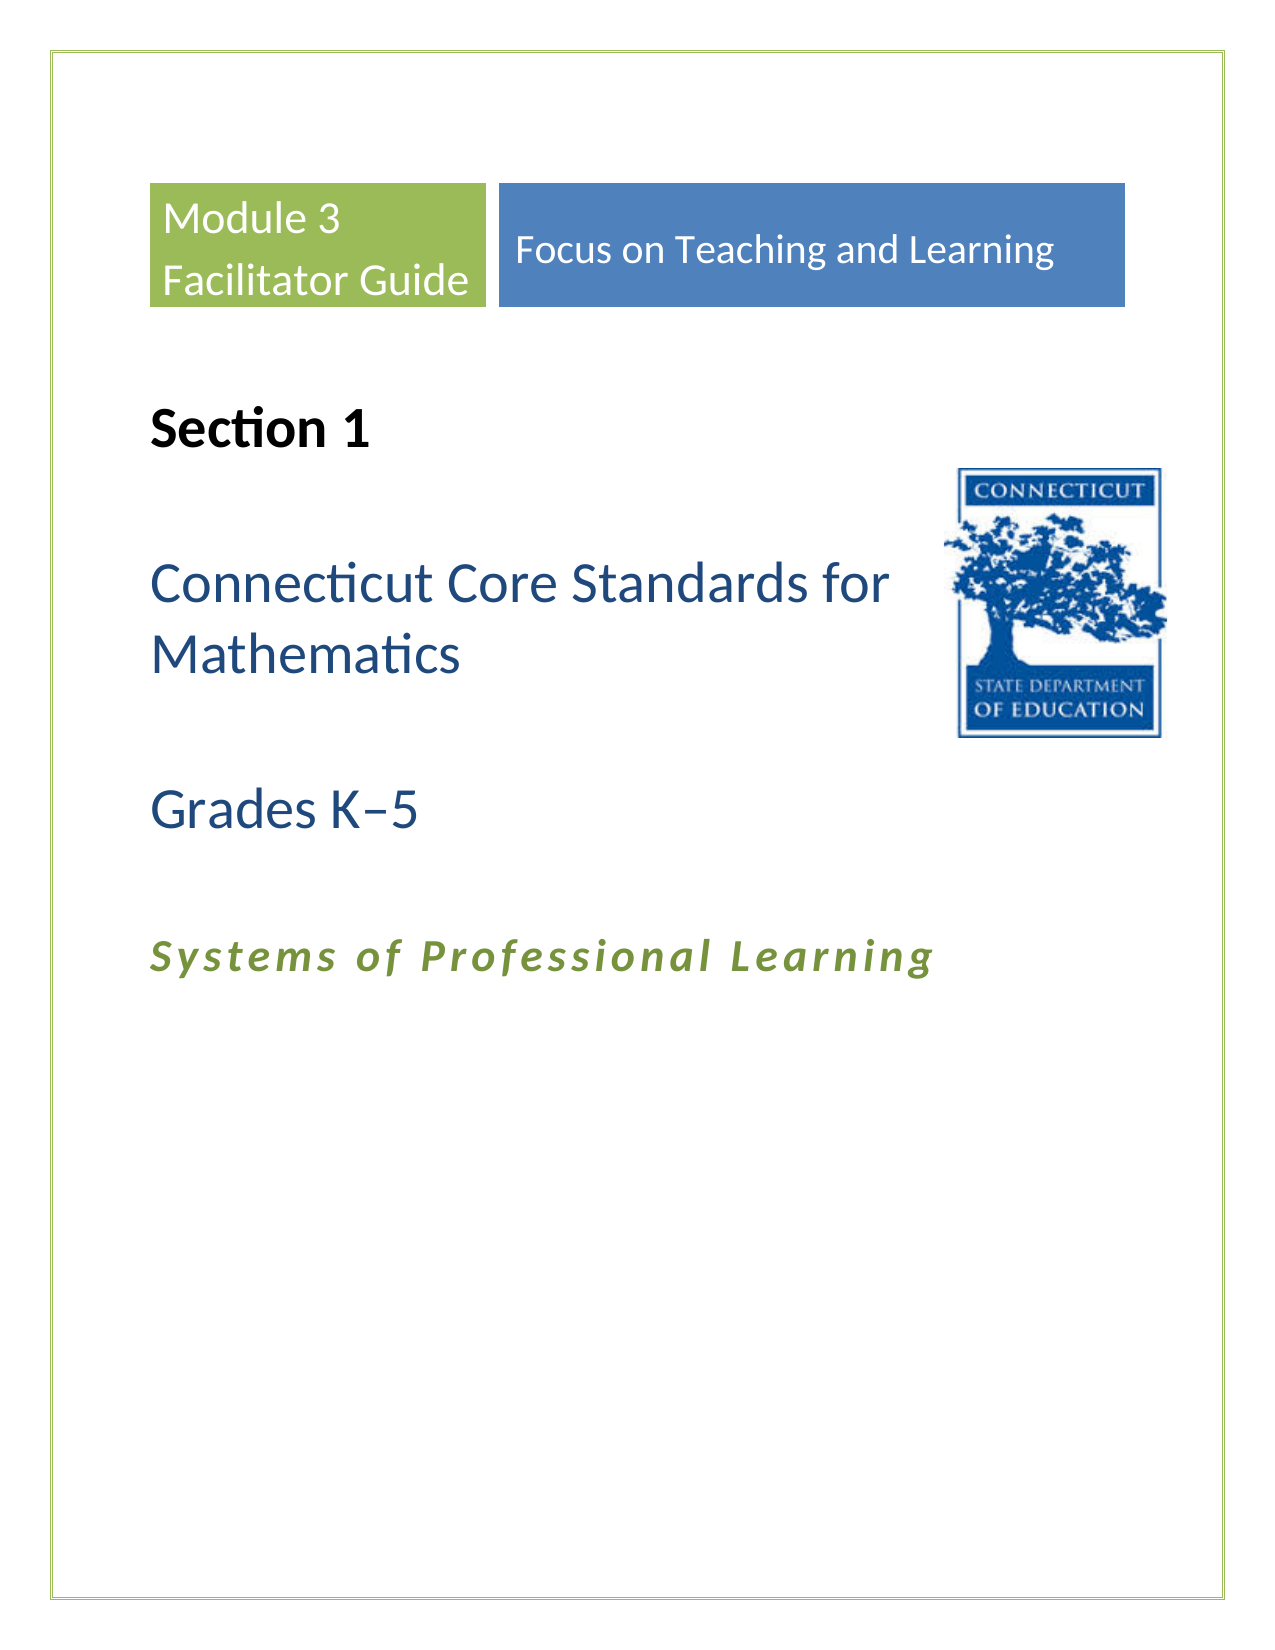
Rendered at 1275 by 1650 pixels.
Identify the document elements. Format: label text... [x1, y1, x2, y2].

title Grades K–5 [150, 772, 1125, 843]
title Section 1 [150, 391, 1125, 462]
picture [943, 468, 1168, 738]
title Connecticut Core Standards for Mathematics [150, 546, 943, 688]
subtitle Systems of Professional Learning [150, 927, 1125, 983]
table_header Focus on Teaching and Learning [499, 183, 1125, 307]
table_header Module 3 Facilitator Guide [150, 183, 486, 307]
